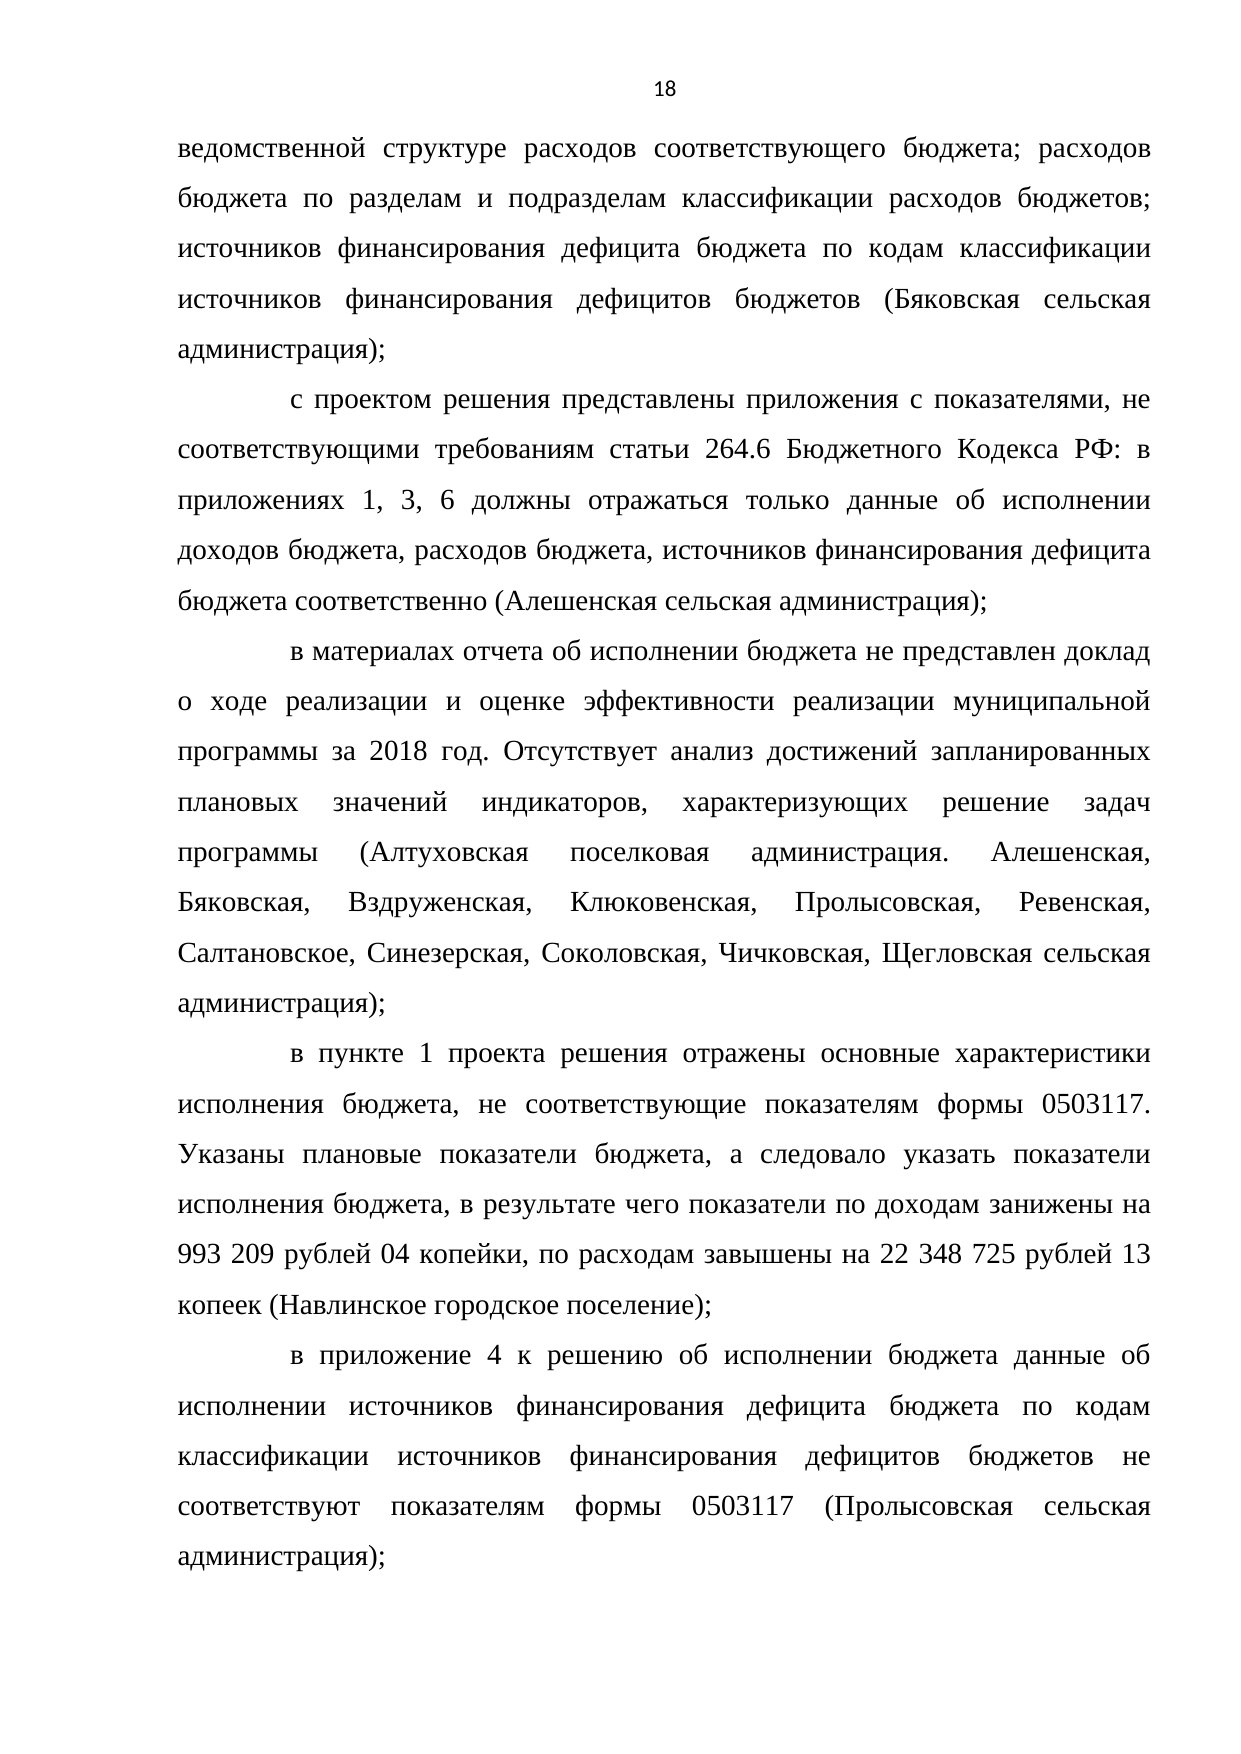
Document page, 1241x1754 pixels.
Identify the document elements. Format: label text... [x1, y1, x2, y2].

list в приложение 4 к решению об исполнении бюджета данные об исполнении источников финансирования дефицита бюджета по кодам классификации источников финансирования дефицитов бюджетов не соответствуют показателям формы 0503117 (Пролысовская сельская администрация); [177, 1337, 1152, 1572]
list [177, 130, 1152, 364]
list в пункте 1 проекта решения отражены основные характеристики исполнения бюджета, не соответствующие показателям формы 0503117. Указаны плановые показатели бюджета, а следовало указать показатели исполнения бюджета, в результате чего показатели по доходам занижены на 993 209 рублей 04 копейки, по расходам завышены на 22 348 725 рублей 13 копеек (Навлинское городское поселение); [177, 1035, 1152, 1321]
list в материалах отчета об исполнении бюджета не представлен доклад о ходе реализации и оценке эффективности реализации муниципальной программы за 2018 год. Отсутствует анализ достижений запланированных плановых значений индикаторов, характеризующих решение задач программы (Алтуховская поселковая администрация. Алешенская, Бяковская, Вздруженская, Клюковенская, Пролысовская, Ревенская, Салтановское, Синезерская, Соколовская, Чичковская, Щегловская сельская администрация); [177, 633, 1152, 1019]
list с проектом решения представлены приложения с показателями, не соответствующими требованиям статьи 264.6 Бюджетного Кодекса РФ: в приложениях 1, 3, 6 должны отражаться только данные об исполнении доходов бюджета, расходов бюджета, источников финансирования дефицита бюджета соответственно (Алешенская сельская администрация); [177, 381, 1152, 616]
